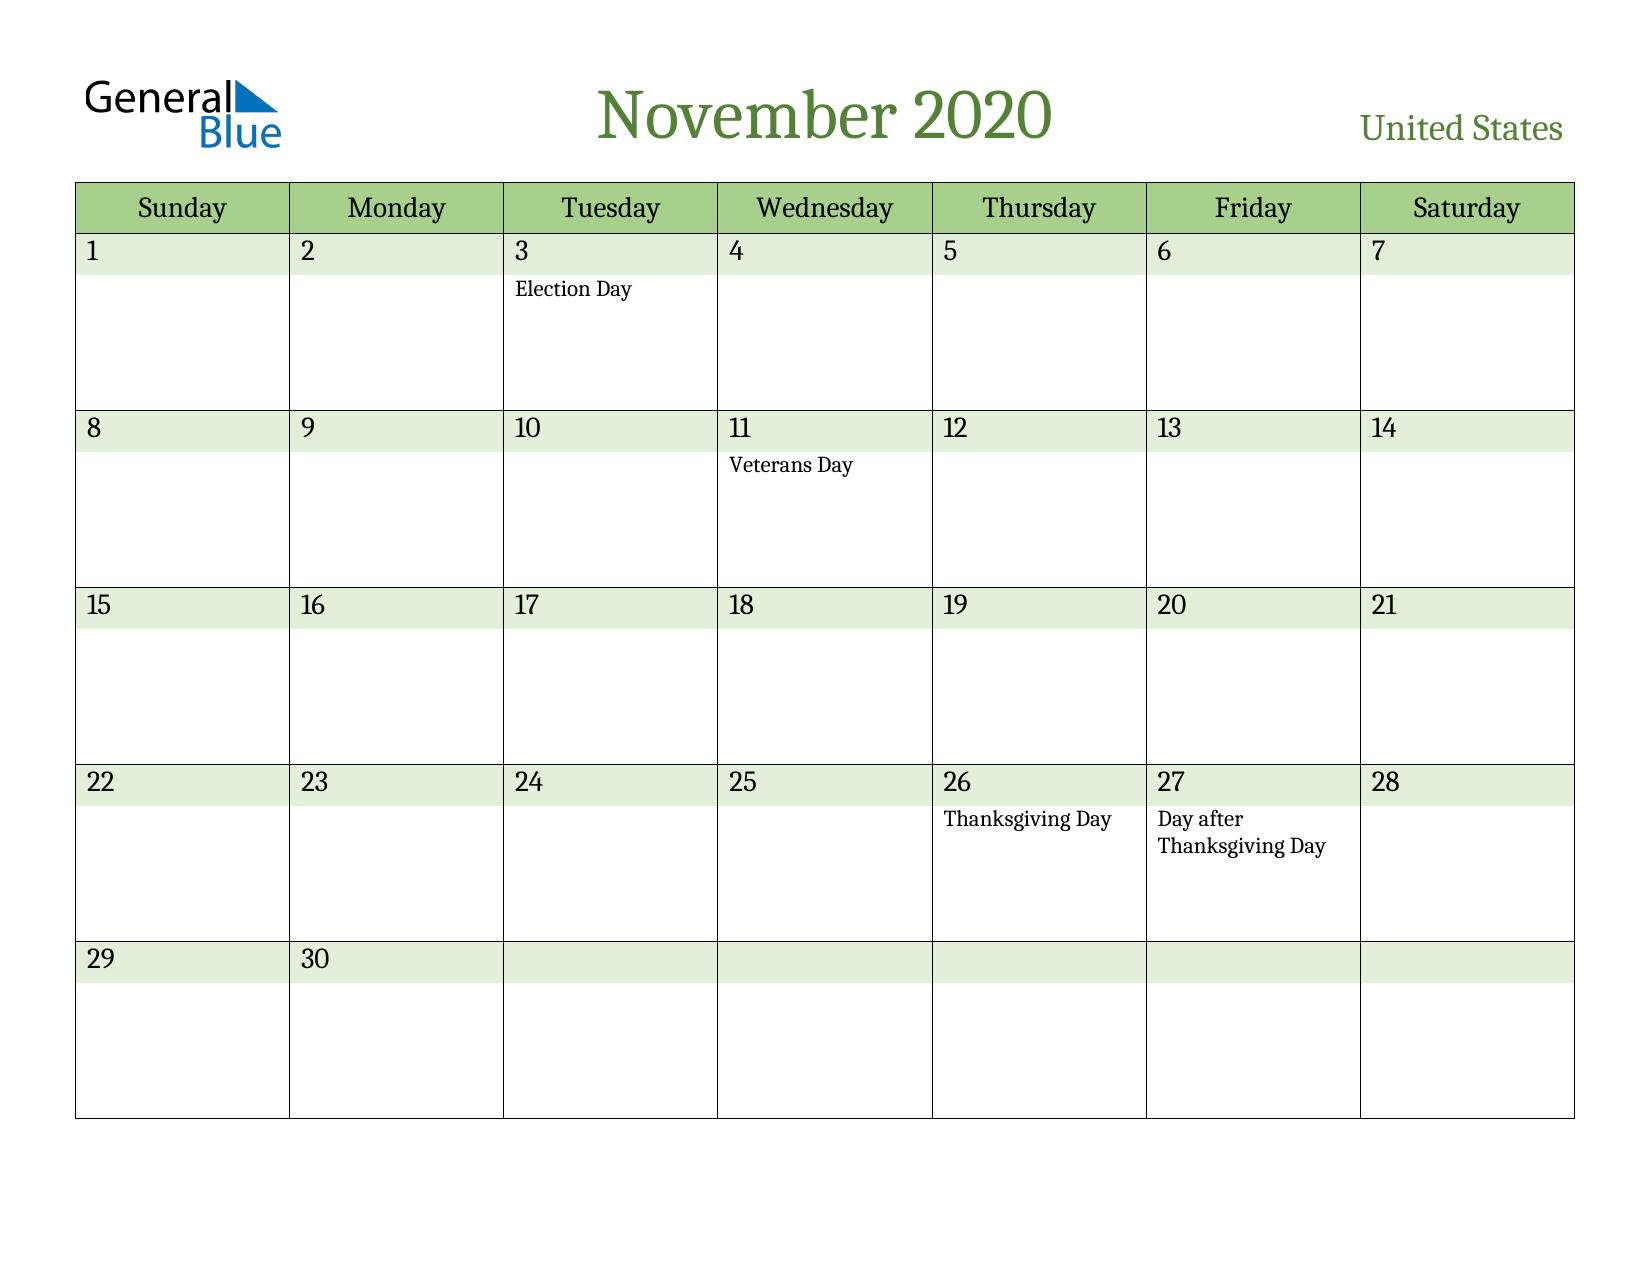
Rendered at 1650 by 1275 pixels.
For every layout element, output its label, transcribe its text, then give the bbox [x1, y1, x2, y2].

table_cell [1361, 806, 1574, 941]
table_cell [1147, 452, 1360, 587]
table_cell [76, 983, 289, 1118]
table_cell 9 [290, 411, 503, 452]
table_cell Saturday [1361, 183, 1574, 233]
table_cell 17 [504, 588, 717, 629]
table_cell 15 [76, 588, 289, 629]
table_cell Tuesday [504, 183, 717, 233]
table_cell Wednesday [718, 183, 932, 233]
table_cell [504, 629, 717, 764]
table_cell 25 [718, 765, 932, 806]
table_cell [933, 942, 1146, 983]
table_cell 27 [1147, 765, 1360, 806]
table_cell 26 [933, 765, 1146, 806]
table_cell [290, 275, 503, 410]
table_cell Sunday [76, 183, 289, 233]
table_cell 24 [504, 765, 717, 806]
table_cell [933, 983, 1146, 1118]
table_cell [933, 275, 1146, 410]
table_cell Election Day [504, 275, 717, 410]
table_cell [76, 806, 289, 941]
table_cell [76, 629, 289, 764]
table_cell 5 [933, 234, 1146, 275]
table_cell 18 [718, 588, 932, 629]
table_header November 2020 [504, 75, 1146, 182]
table_cell [1147, 629, 1360, 764]
picture [86, 80, 281, 148]
table_cell 22 [76, 765, 289, 806]
table_cell Monday [290, 183, 503, 233]
table_cell [718, 942, 932, 983]
table_cell [1361, 275, 1574, 410]
table_cell 4 [718, 234, 932, 275]
table_cell [933, 452, 1146, 587]
table_cell [718, 983, 932, 1118]
table_cell [504, 452, 717, 587]
table_cell [933, 629, 1146, 764]
table_cell [1147, 942, 1360, 983]
table_cell [1147, 275, 1360, 410]
table_cell [718, 275, 932, 410]
table_cell 19 [933, 588, 1146, 629]
table_cell [290, 983, 503, 1118]
table_cell 1 [76, 234, 289, 275]
table_cell 3 [504, 234, 717, 275]
table_cell [76, 275, 289, 410]
table_cell 29 [76, 942, 289, 983]
table_cell [1361, 942, 1574, 983]
table_cell Day after Thanksgiving Day [1147, 806, 1360, 941]
table_cell 2 [290, 234, 503, 275]
table_cell Thursday [933, 183, 1146, 233]
table_cell [504, 983, 717, 1118]
table_cell 10 [504, 411, 717, 452]
table_cell 30 [290, 942, 503, 983]
table_cell [76, 452, 289, 587]
table_cell 7 [1361, 234, 1574, 275]
table_header United States [1146, 75, 1574, 182]
table_cell Veterans Day [718, 452, 932, 587]
table_cell [1147, 983, 1360, 1118]
table_cell 11 [718, 411, 932, 452]
table_cell [1361, 983, 1574, 1118]
table_cell 21 [1361, 588, 1574, 629]
table_cell 16 [290, 588, 503, 629]
table_header [76, 75, 503, 182]
table_cell [504, 806, 717, 941]
table_cell [718, 629, 932, 764]
table_cell [290, 806, 503, 941]
table_cell [504, 942, 717, 983]
table_cell [290, 452, 503, 587]
table_cell [1361, 629, 1574, 764]
table_cell [718, 806, 932, 941]
table_cell 6 [1147, 234, 1360, 275]
table_cell Thanksgiving Day [933, 806, 1146, 941]
table_cell [290, 629, 503, 764]
table_cell 12 [933, 411, 1146, 452]
table_cell [1361, 452, 1574, 587]
table_cell 8 [76, 411, 289, 452]
table_cell Friday [1147, 183, 1360, 233]
table_cell 20 [1147, 588, 1360, 629]
table_cell 13 [1147, 411, 1360, 452]
table_cell 28 [1361, 765, 1574, 806]
table_cell 14 [1361, 411, 1574, 452]
table_cell 23 [290, 765, 503, 806]
